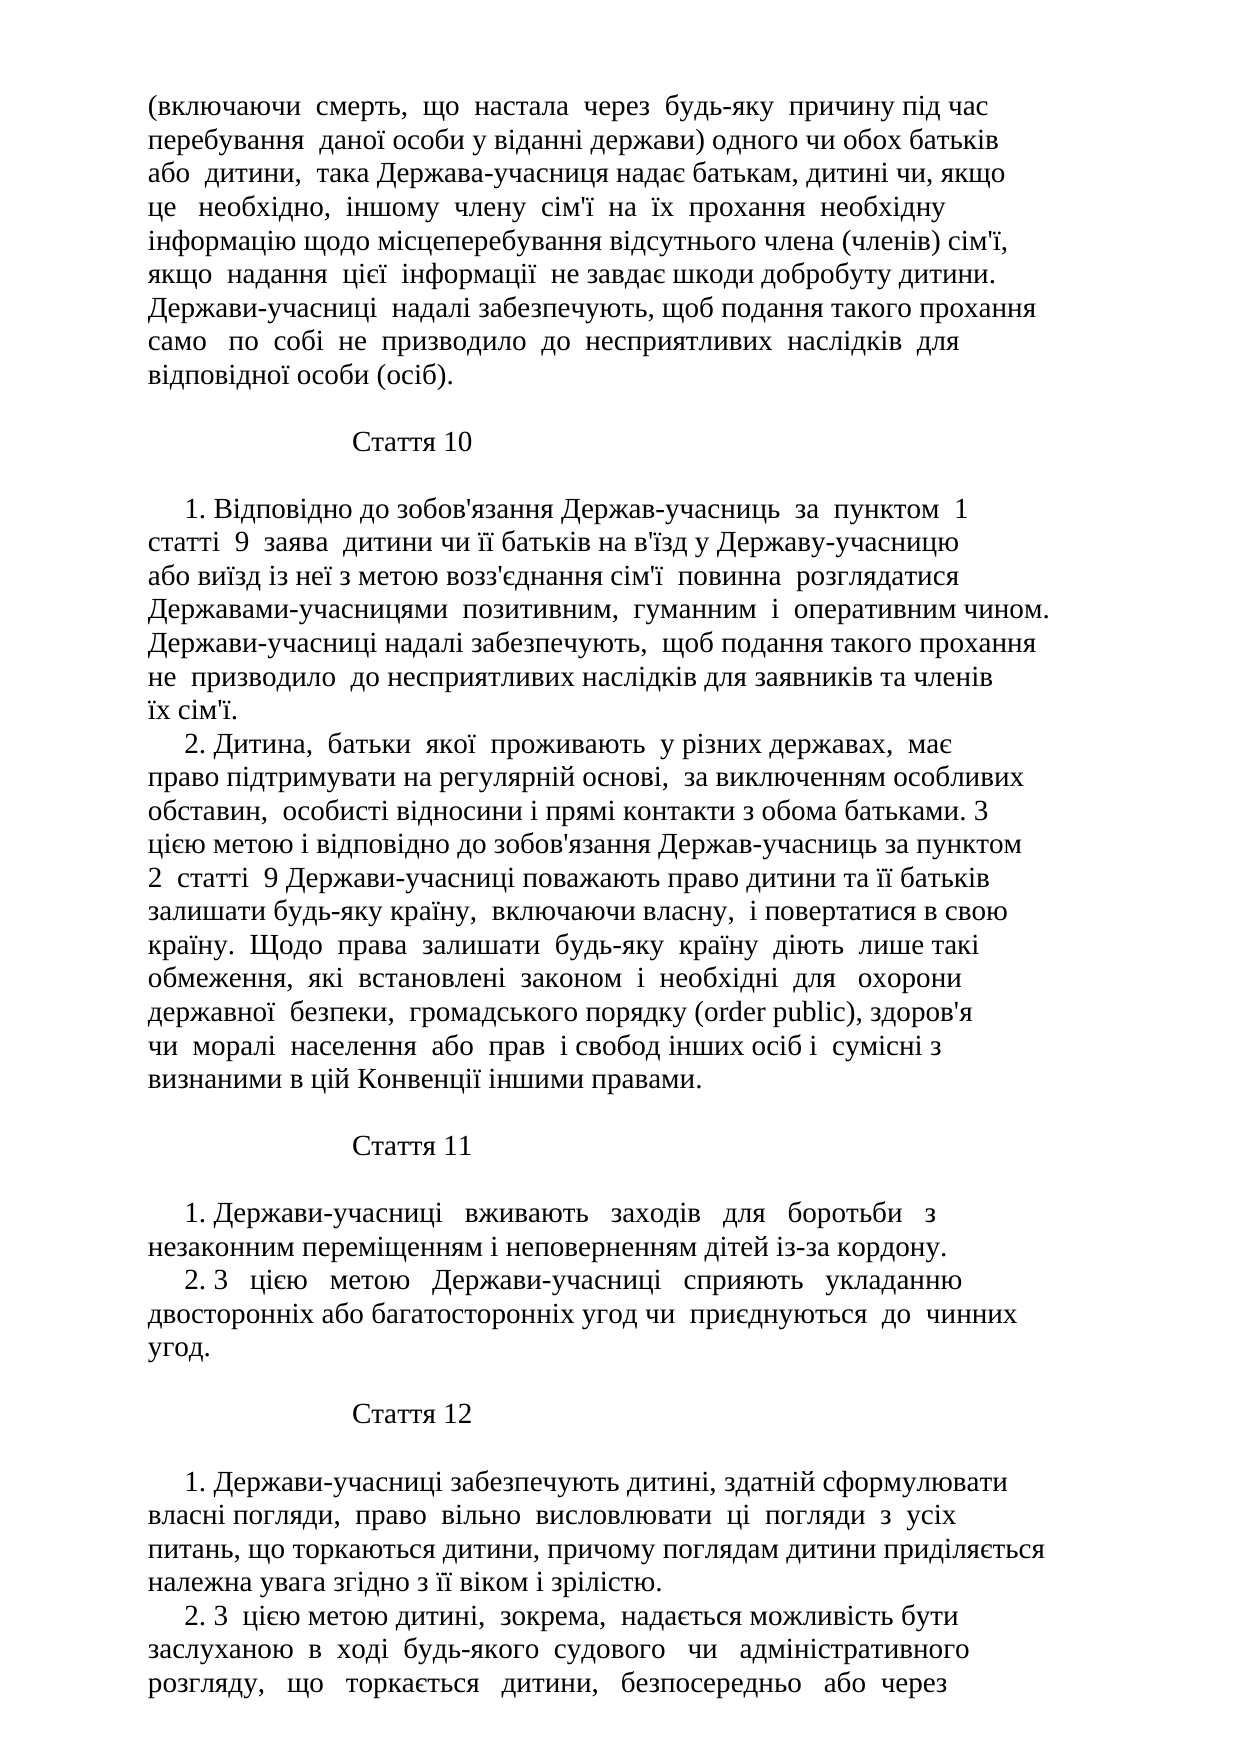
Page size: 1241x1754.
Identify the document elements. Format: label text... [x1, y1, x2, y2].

text Стаття 11 [148, 1128, 1152, 1195]
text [148, 1598, 1152, 1698]
text 1. Держави-учасниці забезпечують дитині, здатній сформулювати власні погляди, право вільно висловлювати ці погляди з усіх питань, що торкаються дитини, причому поглядам дитини приділяється належна увага згідно з її віком і зрілістю. [148, 1464, 1152, 1598]
text 1. Держави-учасниці вживають заходів для боротьби з незаконним переміщенням і неповерненням дітей із-за кордону. [148, 1195, 1152, 1262]
text 1. Відповідно до зобов'язання Держав-учасниць за пунктом 1 статті 9 заява дитини чи її батьків на в'їзд у Державу-учасницю або виїзд із неї з метою возз'єднання сім'ї повинна розглядатися Державами-учасницями позитивним, гуманним і оперативним чином. Держави-учасниці надалі забезпечують, щоб подання такого прохання не призводило до несприятливих наслідків для заявників та членів їх сім'ї. [148, 491, 1152, 726]
text 2. Дитина, батьки якої проживають у різних державах, має право підтримувати на регулярній основі, за виключенням особливих обставин, особисті відносини і прямі контакти з обома батьками. 3 цією метою і відповідно до зобов'язання Держав-учасниць за пунктом 2 статті 9 Держави-учасниці поважають право дитини та її батьків залишати будь-яку країну, включаючи власну, і повертатися в свою країну. Щодо права залишати будь-яку країну діють лише такі обмеження, які встановлені законом і необхідні для охорони державної безпеки, громадського порядку (order public), здоров'я чи моралі населення або прав і свобод інших осіб і сумісні з визнаними в цій Конвенції іншими правами. [148, 726, 1152, 1128]
text Стаття 10 [148, 424, 1152, 491]
text Стаття 12 [148, 1397, 1152, 1464]
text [148, 88, 1152, 424]
text 2. 3 цією метою Держави-учасниці сприяють укладанню двосторонніх або багатосторонніх угод чи приєднуються до чинних угод. [148, 1262, 1152, 1397]
